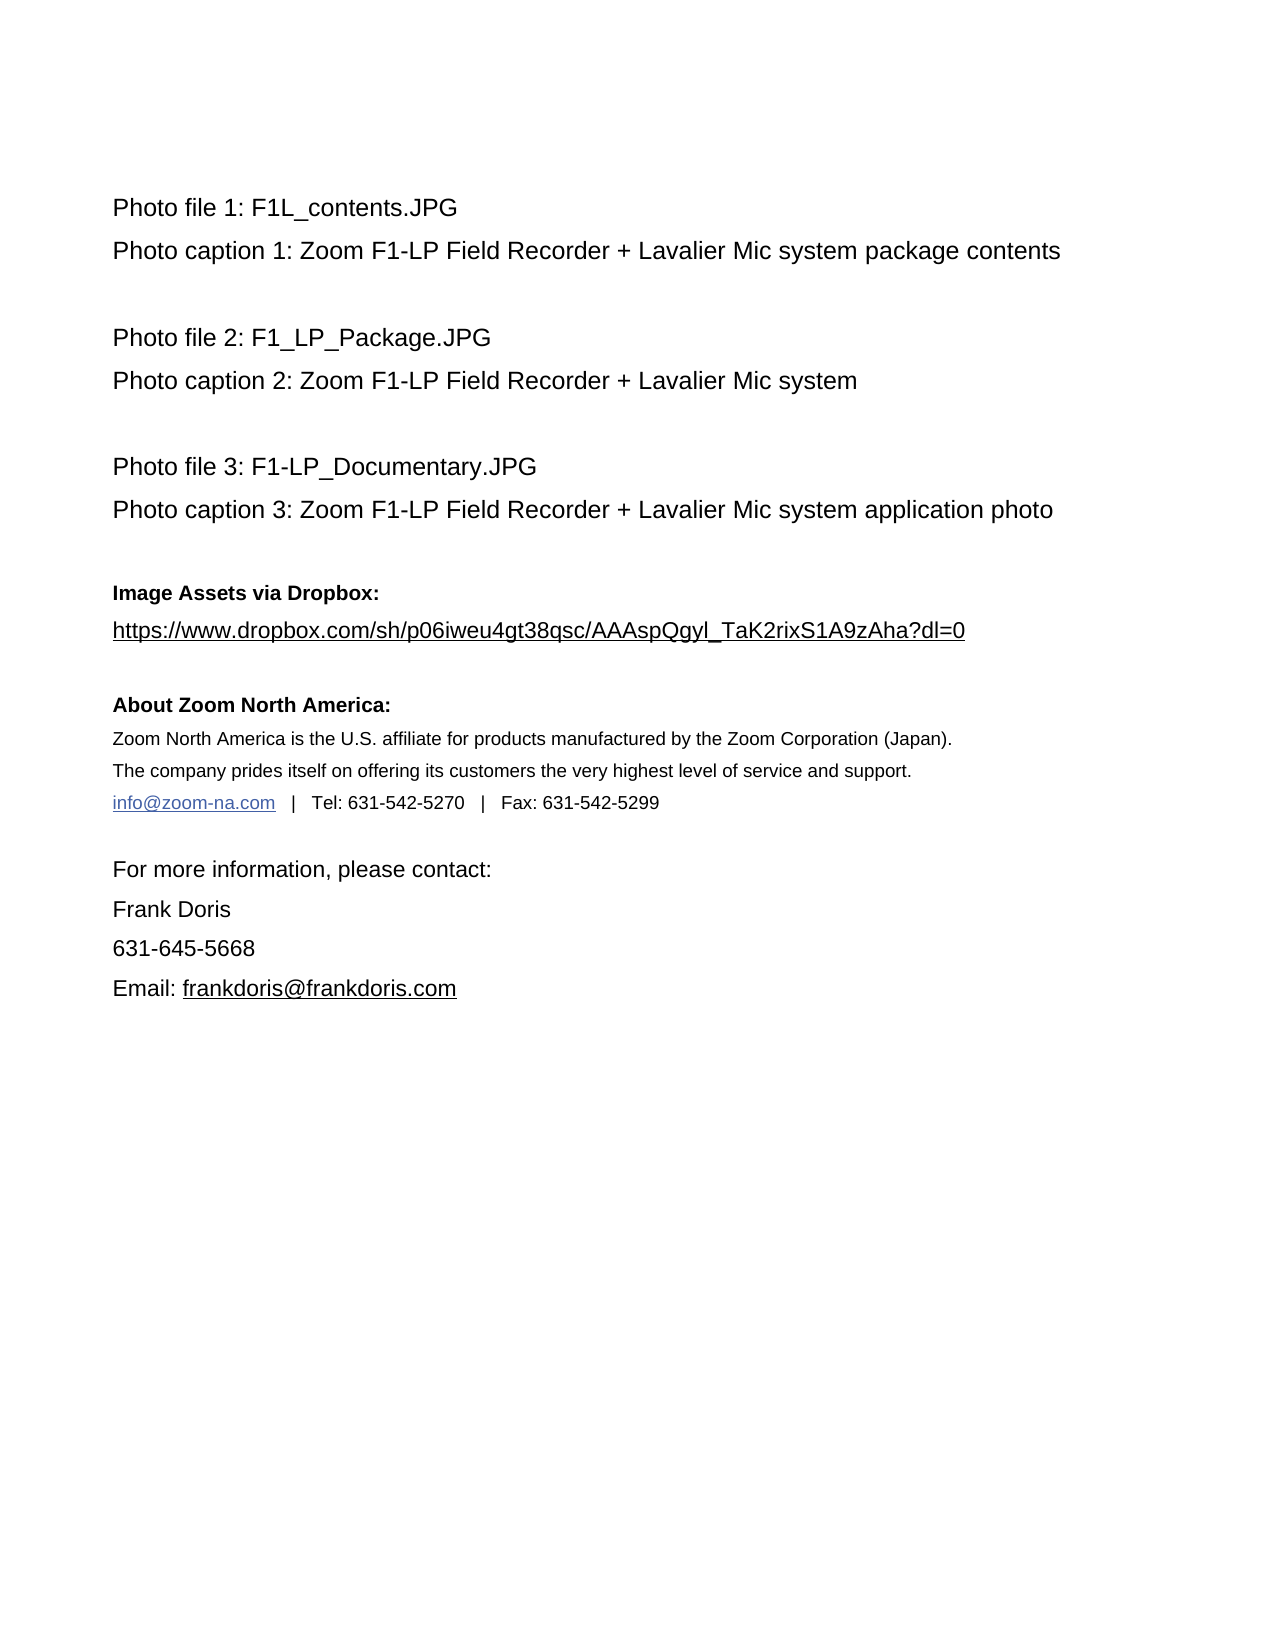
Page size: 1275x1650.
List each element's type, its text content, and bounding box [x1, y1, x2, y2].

text Photo caption 2: Zoom F1-LP Field Recorder + Lavalier Mic system [112, 366, 1162, 394]
text Photo file 3: F1-LP_Documentary.JPG [112, 452, 1162, 481]
text Photo caption 3: Zoom F1-LP Field Recorder + Lavalier Mic system application photo [112, 495, 1162, 524]
text About Zoom North America: Zoom North America is the U.S. affiliate for products manufactured by the Zoom Corporation (Japan). The company prides itself on offering its customers the very highest level of service and support. info@zoom-na.com | Tel: 631-542-5270 | Fax: 631-542-5299 [112, 693, 1162, 813]
text https://www.dropbox.com/sh/p06iweu4gt38qsc/AAAspQgyl_TaK2rixS1A9zAha?dl=0 [112, 617, 1162, 643]
text Photo caption 1: Zoom F1-LP Field Recorder + Lavalier Mic system package contents [112, 236, 1162, 265]
text Photo file 1: F1L_contents.JPG [112, 193, 1162, 222]
text For more information, please contact: Frank Doris 631-645-5668 Email: frankdoris@frankdoris.com [112, 856, 1162, 1001]
text Photo file 2: F1_LP_Package.JPG [112, 322, 1162, 351]
text Image Assets via Dropbox: [112, 581, 1162, 605]
